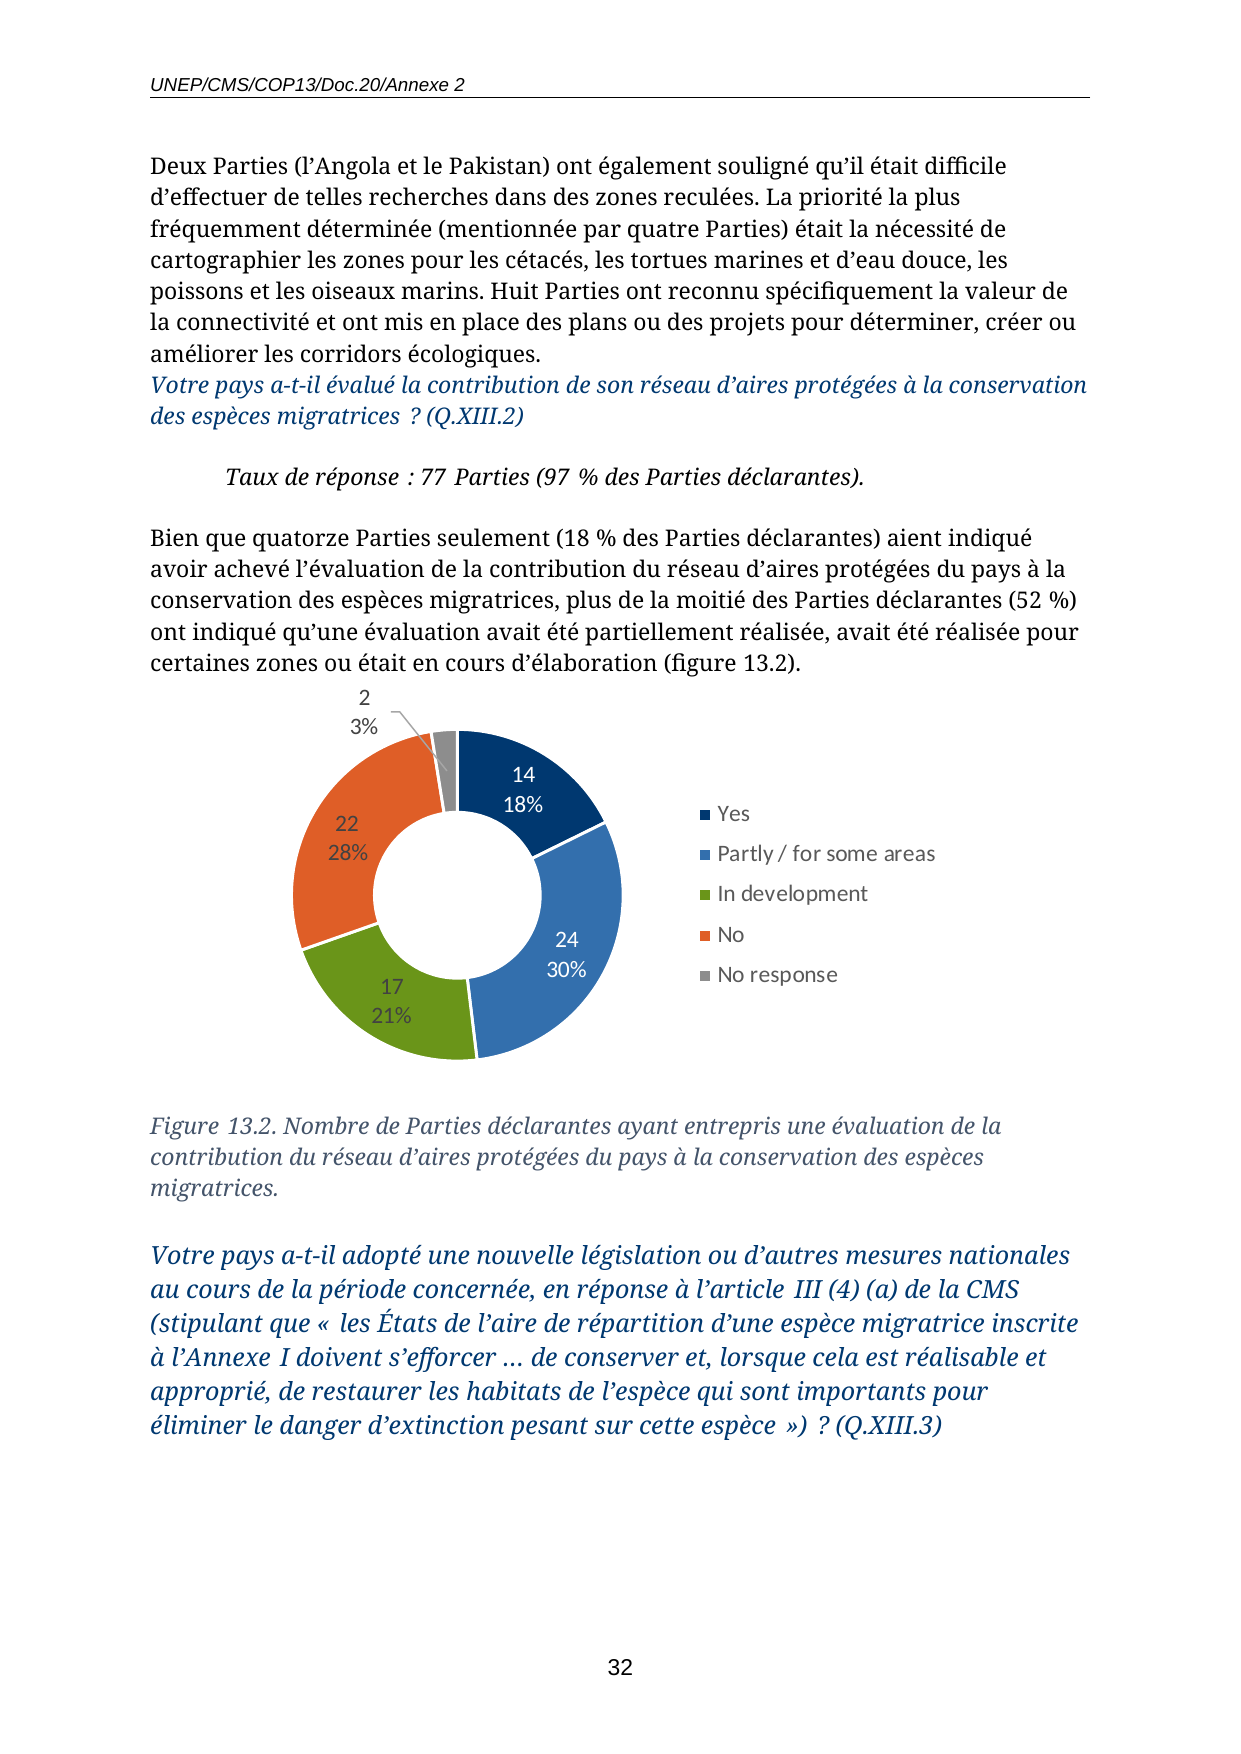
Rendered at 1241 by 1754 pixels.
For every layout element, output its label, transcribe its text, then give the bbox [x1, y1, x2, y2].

text Votre pays a-t-il adopté une nouvelle législation ou d’autres mesures nationales au cours de la période concernée, en réponse à l’article III (4) (a) de la CMS (stipulant que « les États de l’aire de répartition d’une espèce migratrice inscrite à l’Annexe I doivent s’efforcer … de conserver et, lorsque cela est réalisable et approprié, de restaurer les habitats de l’espèce qui sont importants pour éliminer le danger d’extinction pesant sur cette espèce ») ? (Q.XIII.3) [150, 1238, 1090, 1442]
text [150, 150, 1090, 369]
text Taux de réponse : 77 Parties (97 % des Parties déclarantes). [150, 461, 1090, 492]
text Figure 13.2. Nombre de Parties déclarantes ayant entrepris une évaluation de la contribution du réseau d’aires protégées du pays à la conservation des espèces migratrices. [150, 1110, 1090, 1204]
text Bien que quatorze Parties seulement (18 % des Parties déclarantes) aient indiqué avoir achevé l’évaluation de la contribution du réseau d’aires protégées du pays à la conservation des espèces migratrices, plus de la moitié des Parties déclarantes (52 %) ont indiqué qu’une évaluation avait été partiellement réalisée, avait été réalisée pour certaines zones ou était en cours d’élaboration (figure 13.2). [150, 522, 1090, 678]
text Votre pays a-t-il évalué la contribution de son réseau d’aires protégées à la conservation des espèces migratrices ? (Q.XIII.2) [150, 369, 1090, 431]
